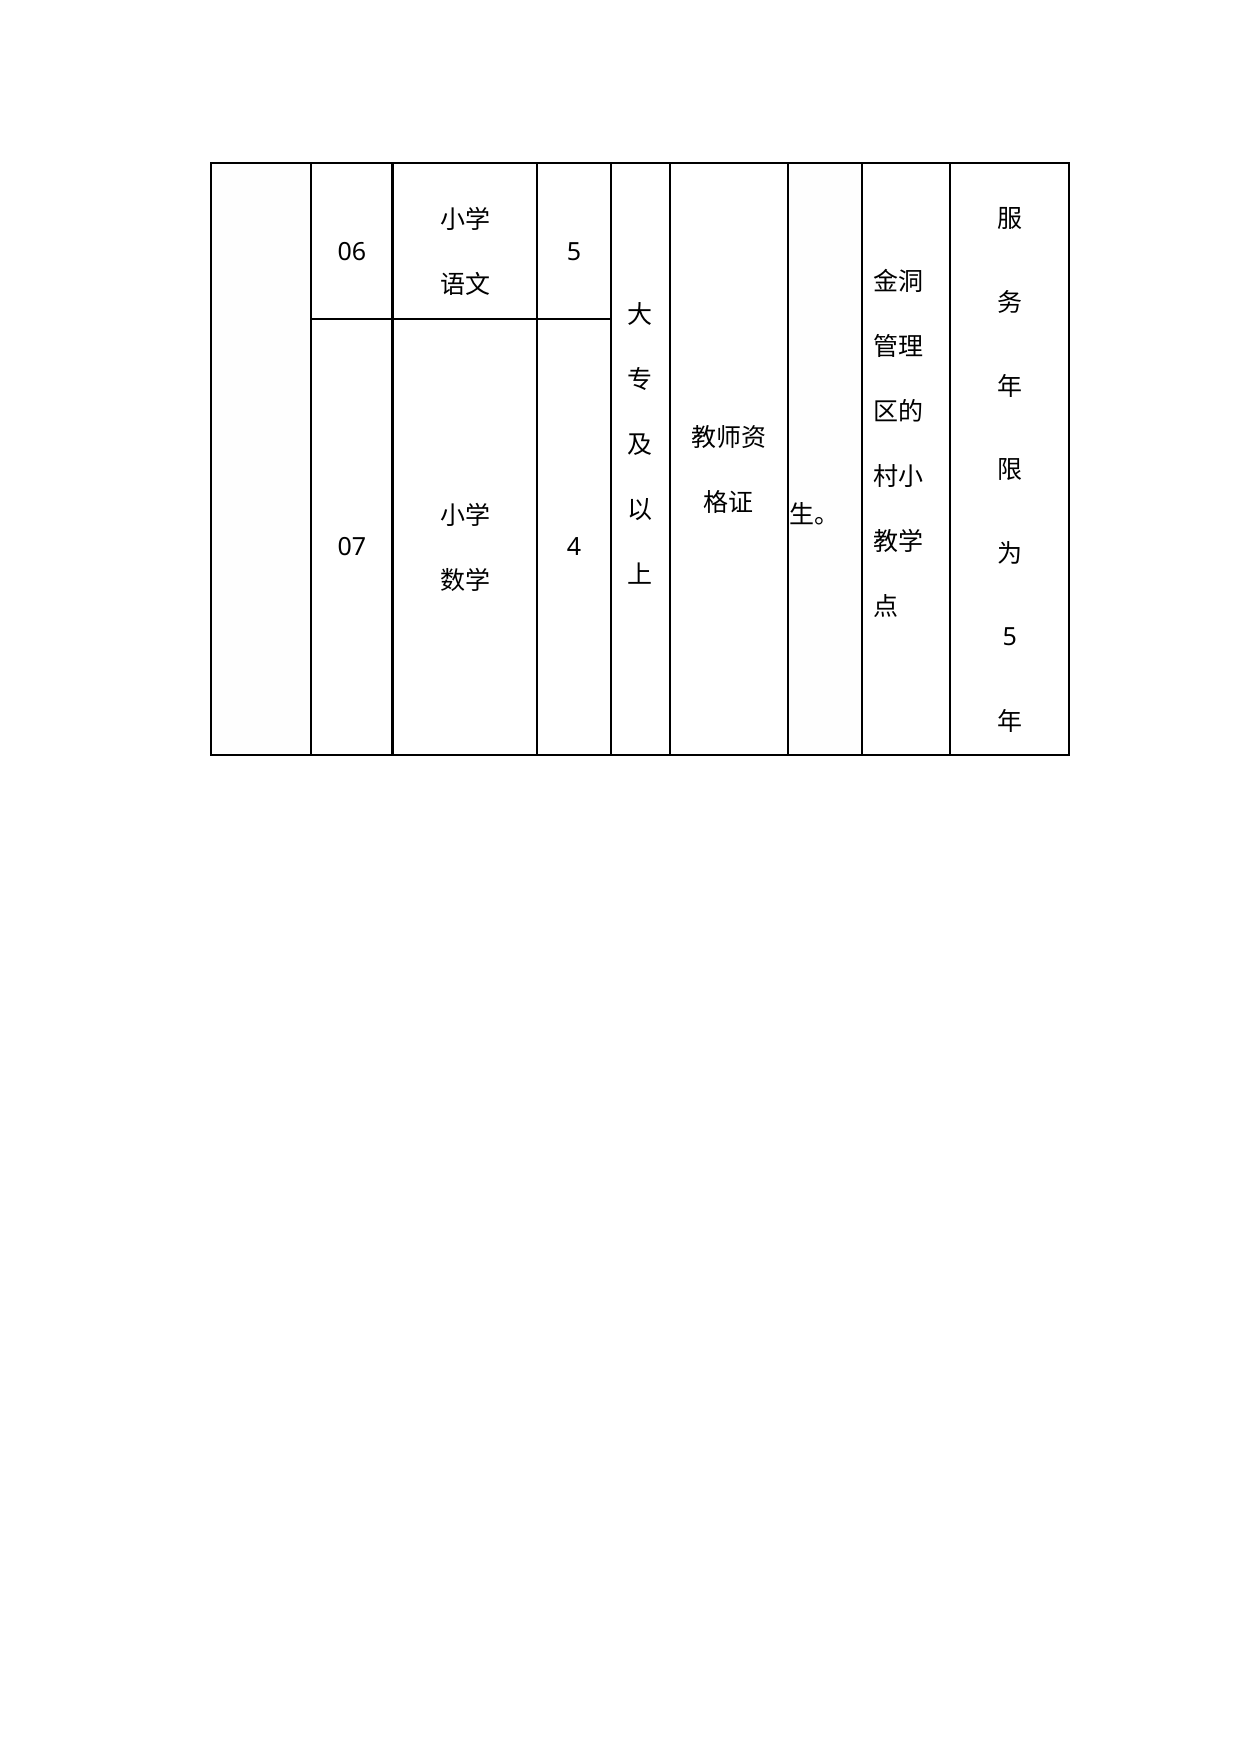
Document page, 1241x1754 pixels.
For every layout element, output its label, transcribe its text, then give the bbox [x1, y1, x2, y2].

table_cell 小学 语文 [394, 164, 536, 318]
table_cell 金洞管理区的村小教学点 [863, 164, 949, 753]
table_cell 5 [538, 164, 610, 318]
table_cell 小学 数学 [394, 320, 536, 753]
table_cell 大专及以上 [612, 164, 669, 753]
table_cell 07 [312, 320, 391, 753]
table_cell 教师资格证 [671, 164, 787, 753]
table_cell 4 [538, 320, 610, 753]
table_cell 06 [312, 164, 391, 318]
table_cell 服 务 年 限 为 5 年 [951, 164, 1068, 753]
